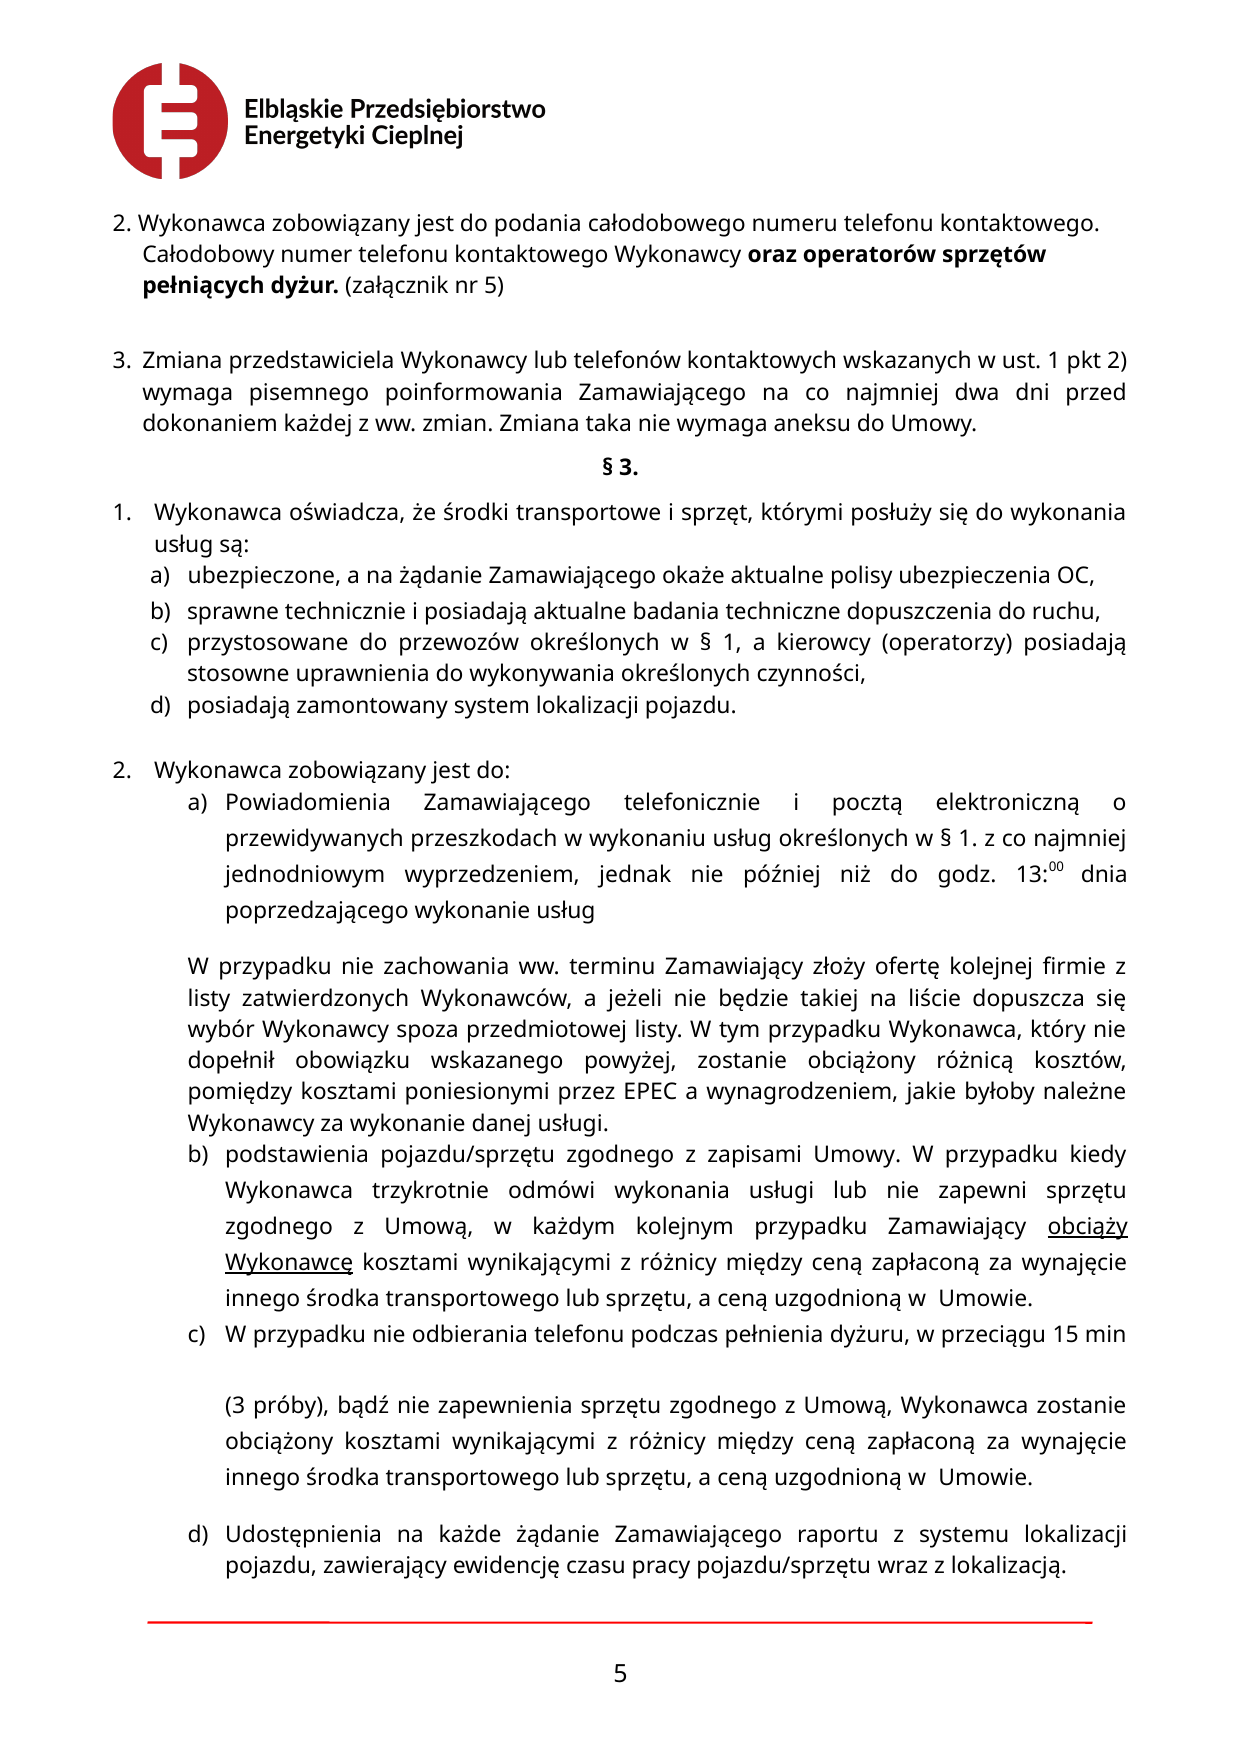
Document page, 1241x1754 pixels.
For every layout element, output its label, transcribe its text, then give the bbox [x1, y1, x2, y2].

list Powiadomienia Zamawiającego telefonicznie i pocztą elektroniczną o przewidywanych przeszkodach w wykonaniu usług określonych w § 1. z co najmniej jednodniowym wyprzedzeniem, jednak nie później niż do godz. 13:00 dnia poprzedzającego wykonanie usług [187, 786, 1128, 925]
text W przypadku nie zachowania ww. terminu Zamawiający złoży ofertę kolejnej firmie z listy zatwierdzonych Wykonawców, a jeżeli nie będzie takiej na liście dopuszcza się wybór Wykonawcy spoza przedmiotowej listy. W tym przypadku Wykonawca, który nie dopełnił obowiązku wskazanego powyżej, zostanie obciążony różnicą kosztów, pomiędzy kosztami poniesionymi przez EPEC a wynagrodzeniem, jakie byłoby należne Wykonawcy za wykonanie danej usługi. [187, 950, 1128, 1138]
list Wykonawca zobowiązany jest do: [112, 754, 1128, 786]
text 2. Wykonawca zobowiązany jest do podania całodobowego numeru telefonu kontaktowego. Całodobowy numer telefonu kontaktowego Wykonawcy oraz operatorów sprzętów pełniących dyżur. (załącznik nr 5) [112, 207, 1128, 301]
list Wykonawca oświadcza, że środki transportowe i sprzęt, którymi posłuży się do wykonania usług są: [112, 496, 1128, 559]
text 3. Zmiana przedstawiciela Wykonawcy lub telefonów kontaktowych wskazanych w ust. 1 pkt 2) wymaga pisemnego poinformowania Zamawiającego na co najmniej dwa dni przed dokonaniem każdej z ww. zmian. Zmiana taka nie wymaga aneksu do Umowy. [112, 344, 1128, 438]
list sprawne technicznie i posiadają aktualne badania techniczne dopuszczenia do ruchu, [150, 595, 1128, 626]
list ubezpieczone, a na żądanie Zamawiającego okaże aktualne polisy ubezpieczenia OC, [150, 559, 1128, 590]
list Udostępnienia na każde żądanie Zamawiającego raportu z systemu lokalizacji pojazdu, zawierający ewidencję czasu pracy pojazdu/sprzętu wraz z lokalizacją. [187, 1518, 1128, 1581]
picture [112, 63, 546, 179]
list podstawienia pojazdu/sprzętu zgodnego z zapisami Umowy. W przypadku kiedy Wykonawca trzykrotnie odmówi wykonania usługi lub nie zapewni sprzętu zgodnego z Umową, w każdym kolejnym przypadku Zamawiający obciąży Wykonawcę kosztami wynikającymi z różnicy między ceną zapłaconą za wynajęcie innego środka transportowego lub sprzętu, a ceną uzgodnioną w Umowie. [187, 1138, 1128, 1313]
list W przypadku nie odbierania telefonu podczas pełnienia dyżuru, w przeciągu 15 min (3 próby), bądź nie zapewnienia sprzętu zgodnego z Umową, Wykonawca zostanie obciążony kosztami wynikającymi z różnicy między ceną zapłaconą za wynajęcie innego środka transportowego lub sprzętu, a ceną uzgodnioną w Umowie. [187, 1317, 1128, 1492]
list przystosowane do przewozów określonych w § 1, a kierowcy (operatorzy) posiadają stosowne uprawnienia do wykonywania określonych czynności, [150, 626, 1128, 688]
text § 3. [112, 451, 1128, 482]
list posiadają zamontowany system lokalizacji pojazdu. [150, 688, 1128, 720]
